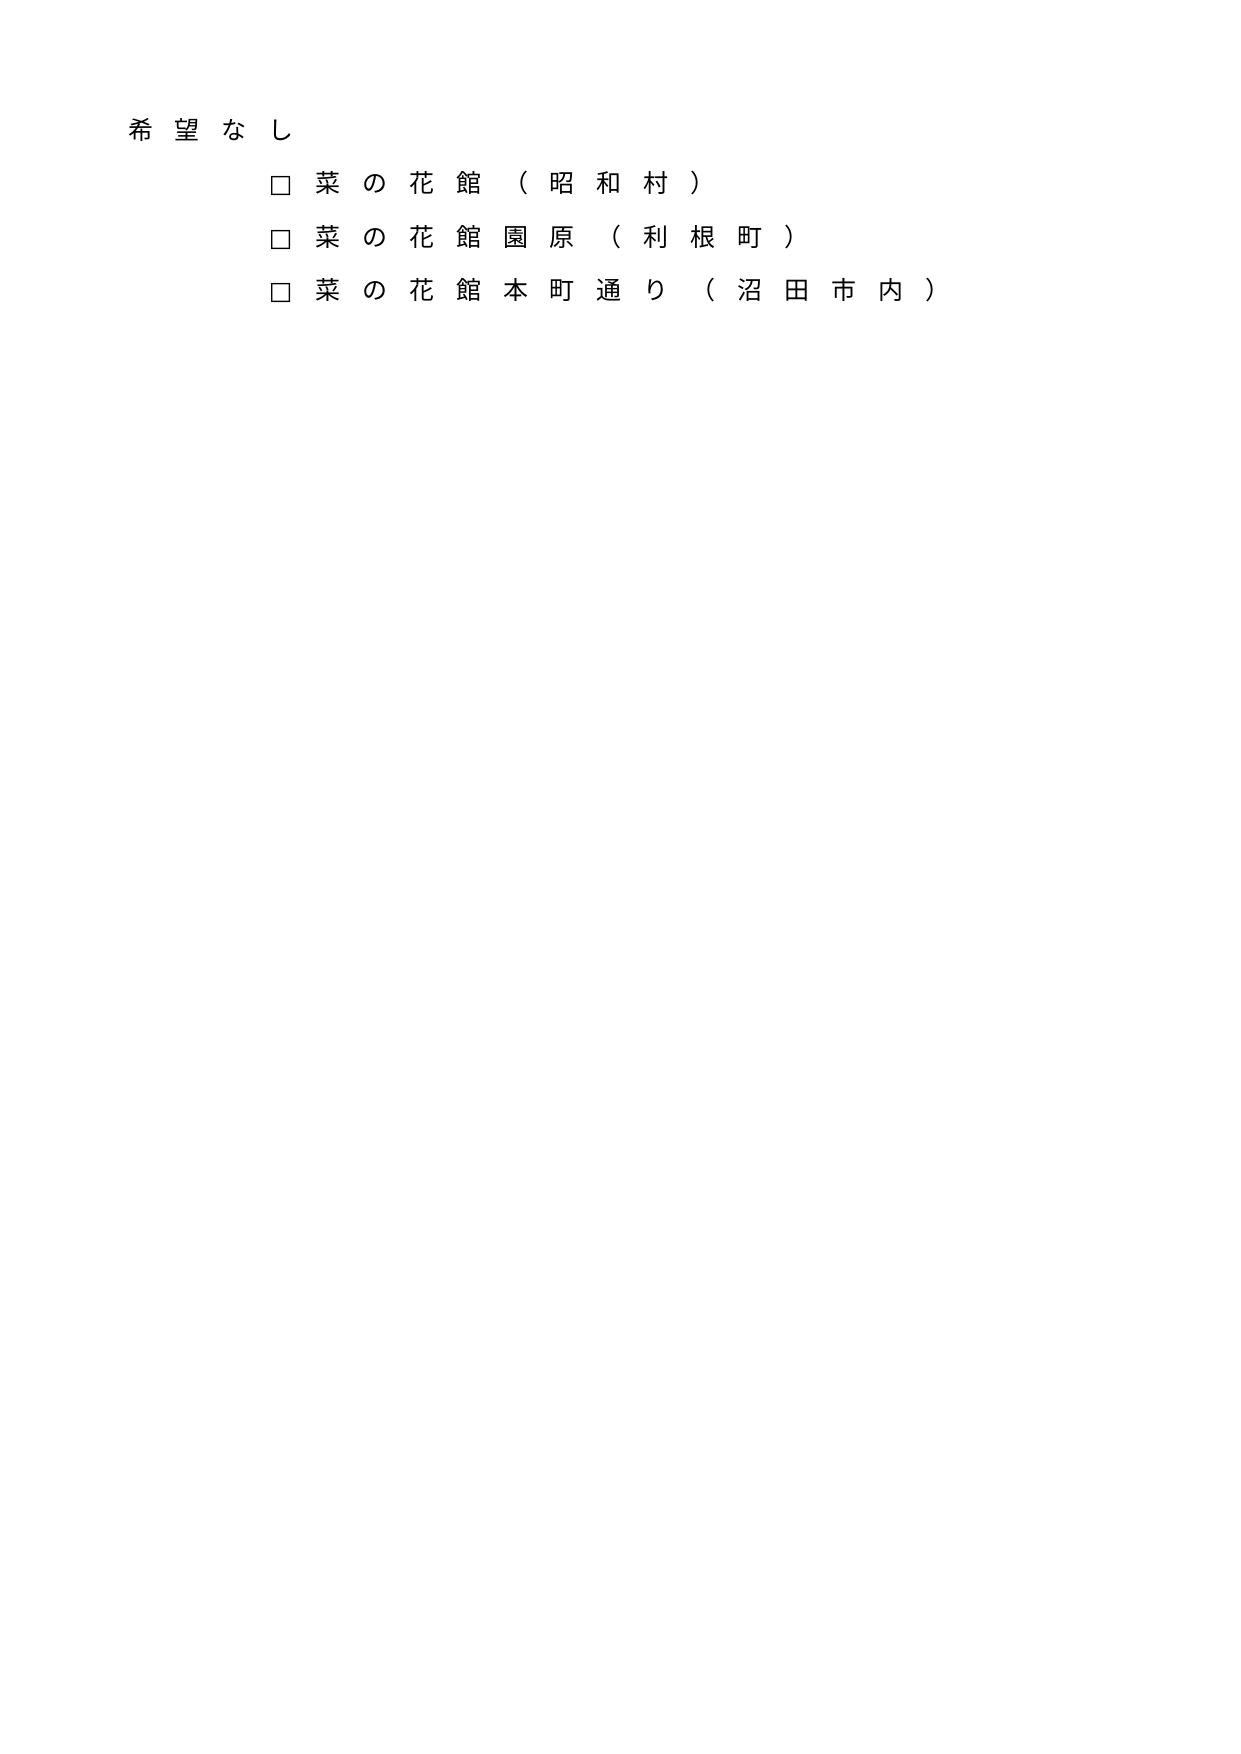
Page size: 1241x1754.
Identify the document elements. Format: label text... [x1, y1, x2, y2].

text □菜の花館本町通り（沼田市内） [128, 262, 1112, 315]
text □菜の花館（昭和村） [128, 155, 1112, 209]
text □菜の花館園原（利根町） [128, 209, 1112, 262]
text □希望あり □希望なし [128, 102, 1112, 155]
